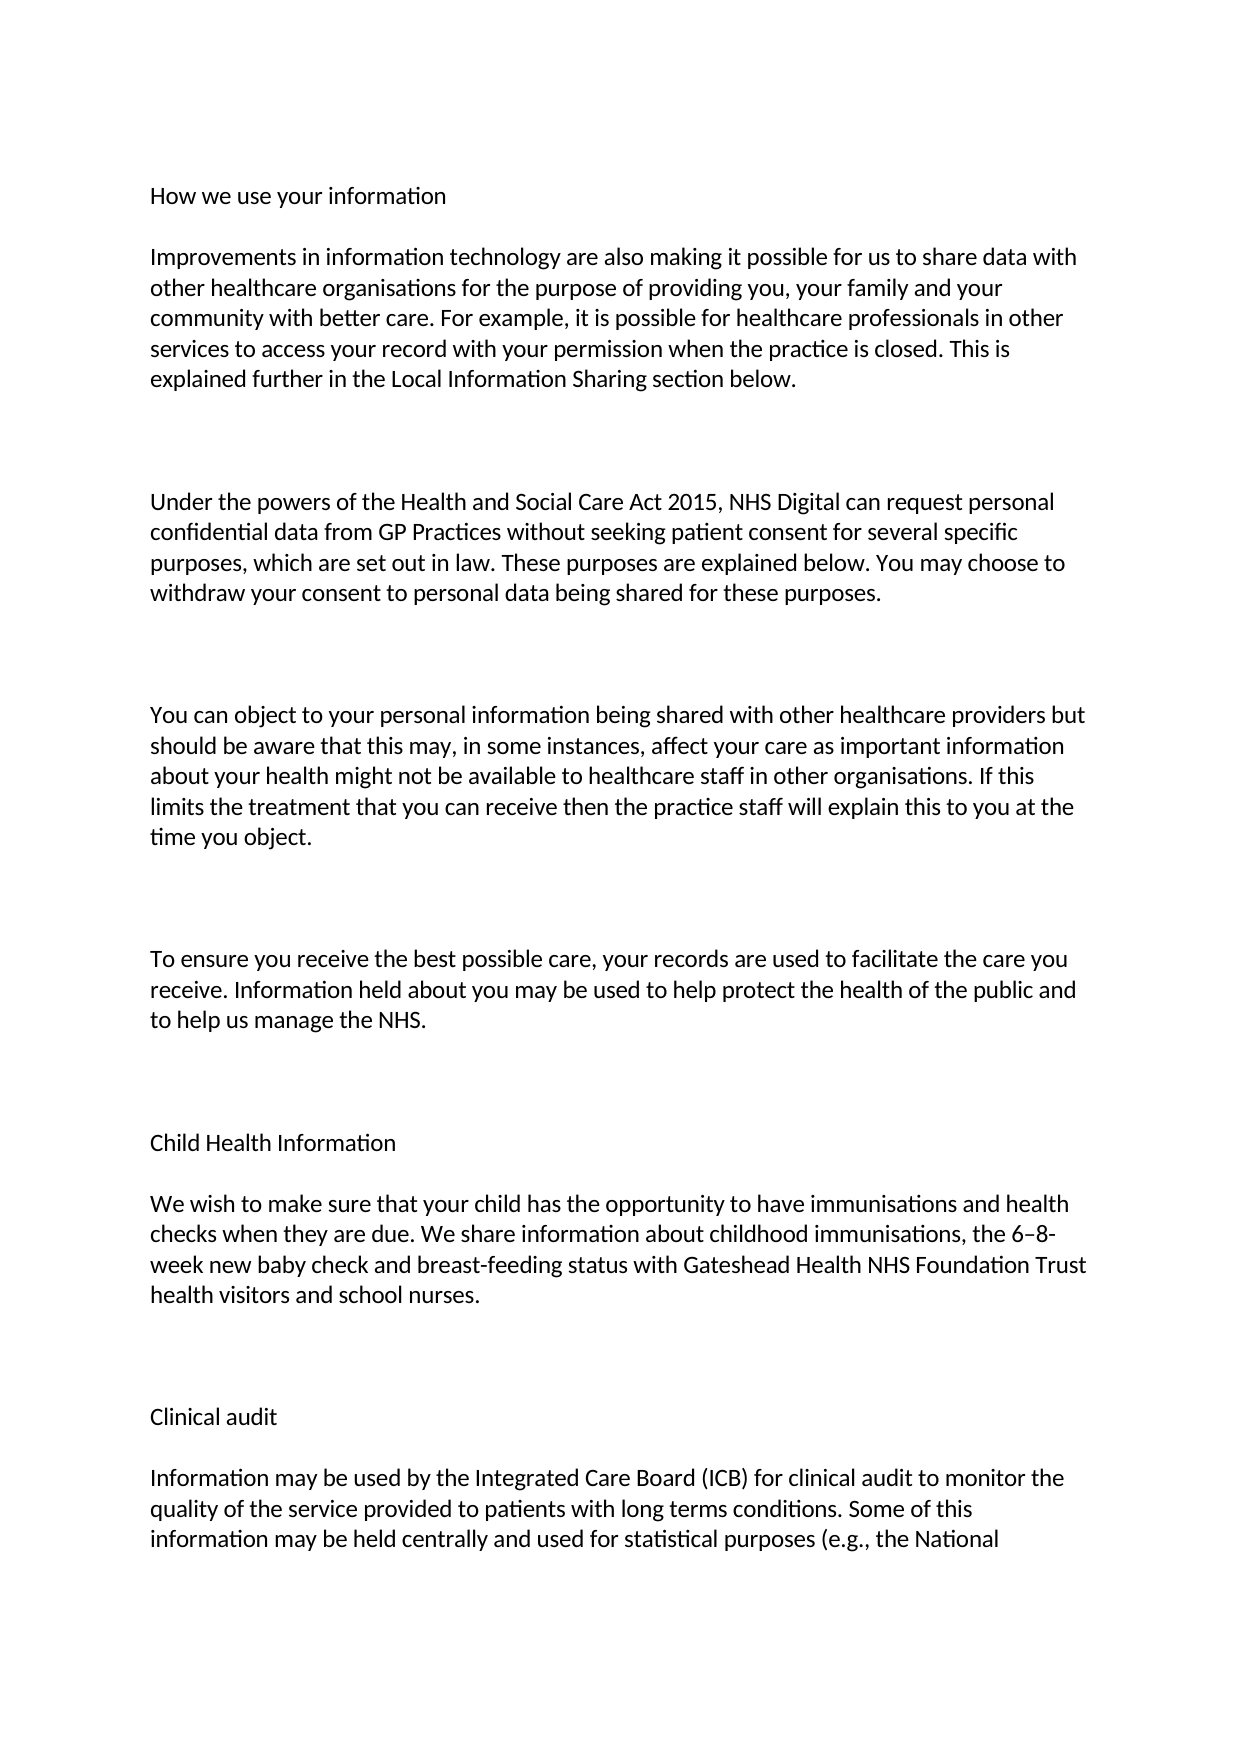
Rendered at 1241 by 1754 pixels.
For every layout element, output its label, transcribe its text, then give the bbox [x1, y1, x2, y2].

text You can object to your personal information being shared with other healthcare providers but should be aware that this may, in some instances, affect your care as important information about your health might not be available to healthcare staff in other organisations. If this limits the treatment that you can receive then the practice staff will explain this to you at the time you object. [150, 699, 1090, 852]
text Under the powers of the Health and Social Care Act 2015, NHS Digital can request personal confidential data from GP Practices without seeking patient consent for several specific purposes, which are set out in law. These purposes are explained below. You may choose to withdraw your consent to personal data being shared for these purposes. [150, 486, 1090, 608]
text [150, 1462, 1090, 1554]
text To ensure you receive the best possible care, your records are used to facilitate the care you receive. Information held about you may be used to help protect the health of the public and to help us manage the NHS. [150, 943, 1090, 1035]
text Clinical audit [150, 1401, 1090, 1432]
text Improvements in information technology are also making it possible for us to share data with other healthcare organisations for the purpose of providing you, your family and your community with better care. For example, it is possible for healthcare professionals in other services to access your record with your permission when the practice is closed. This is explained further in the Local Information Sharing section below. [150, 242, 1090, 394]
text We wish to make sure that your child has the opportunity to have immunisations and health checks when they are due. We share information about childhood immunisations, the 6–8-week new baby check and breast-feeding status with Gateshead Health NHS Foundation Trust health visitors and school nurses. [150, 1188, 1090, 1310]
text Child Health Information [150, 1127, 1090, 1157]
text How we use your information [150, 181, 1090, 211]
